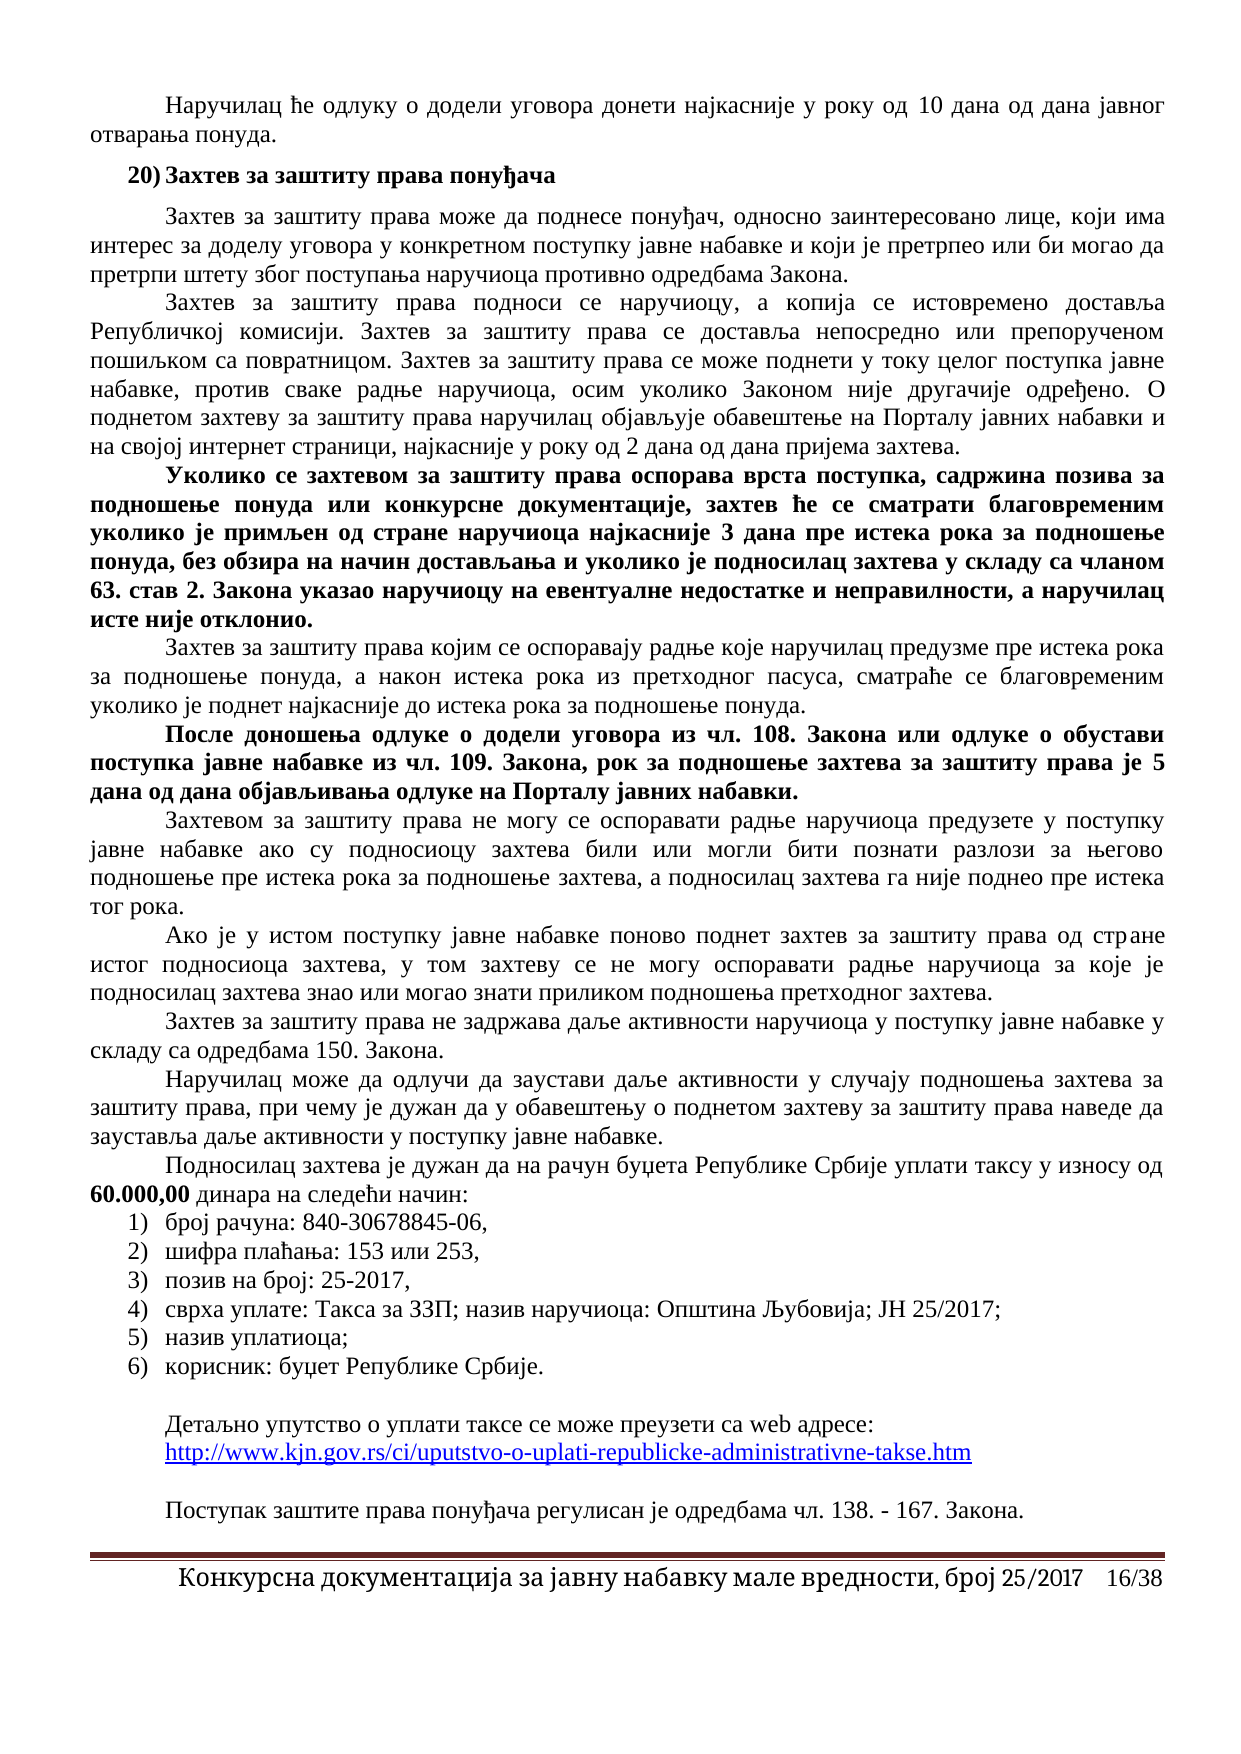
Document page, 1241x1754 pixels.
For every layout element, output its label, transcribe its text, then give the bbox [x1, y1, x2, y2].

text Захтев за заштиту права којим се оспоравају радње које наручилац предузме пре истека рока за подношење понуда, а након истека рока из претходног пасуса, сматраће се благовременим уколико је поднет најкасније до истека рока за подношење понуда. [90, 632, 1165, 719]
text Наручилац може да одлучи да заустави даље активности у случају подношења захтева за заштиту права, при чему је дужан да у обавештењу о поднетом захтеву за заштиту права наведе да зауставља даље активности у поступку јавне набавке. [90, 1064, 1165, 1150]
text Детаљно упутство о уплати таксе се може преузети са web адресе: [90, 1409, 1165, 1437]
list назив уплатиоца; [127, 1322, 1165, 1351]
text Ако је у истом поступку јавне набавке поново поднет захтев за заштиту права од стране истог подносиоца захтева, у том захтеву се не могу оспоравати радње наручиоца за које је подносилац захтева знао или могао знати приликом подношења претходног захтева. [90, 920, 1165, 1006]
text Захтев за заштиту права не задржава даље активности наручиоца у поступку јавне набавке у складу са одредбама 150. Закона. [90, 1006, 1165, 1064]
list сврха уплате: Такса за ЗЗП; назив наручиоца: Општина Љубовија; ЈН 25/2017; [127, 1294, 1165, 1322]
text Захтев за заштиту права може да поднесе понуђач, односно заинтересовано лице, који има интерес за доделу уговора у конкретном поступку јавне набавке и који је претрпео или би могао да претрпи штету због поступања наручиоца противно одредбама Закона. [90, 201, 1165, 287]
text Захтевом за заштиту права не могу се оспоравати радње наручиоца предузете у поступку јавне набавке ако су подносиоцу захтева били или могли бити познати разлози за његово подношење пре истека рока за подношење захтева, а подносилац захтева га није поднео пре истека тог рока. [90, 805, 1165, 920]
text Захтев за заштиту права подноси се наручиоцу, а копија се истовремено доставља Републичкој комисији. Захтев за заштиту права се доставља непосредно или препорученом пошиљком са повратницом. Захтев за заштиту права се може поднети у току целог поступка јавне набавке, против сваке радње наручиоца, осим уколико Законом није другачије одређено. О поднетом захтеву за заштиту права наручилац објављује обавештење на Порталу јавних набавки и на својој интернет страници, најкасније у року од 2 дана од дана пријема захтева. [90, 287, 1165, 460]
list број рачуна: 840-30678845-06, [127, 1207, 1165, 1236]
list корисник: буџет Републике Србије. [127, 1351, 1165, 1380]
list http://www.kjn.gov.rs/ci/uputstvo-o-uplati-republicke-administrativne-takse.htm [90, 1437, 1165, 1466]
list Захтев за заштиту права понуђача [127, 160, 1165, 189]
list шифра плаћања: 153 или 253, [127, 1236, 1165, 1265]
text Наручилац ће одлуку о додели уговора донети најкасније у року од 10 дана од дана јавног отварања понуда. [90, 90, 1165, 147]
text Поступак заштите права понуђача регулисан је одредбама чл. 138. - 167. Закона. [90, 1495, 1165, 1524]
text Уколико се захтевом за заштиту права оспорава врста поступка, садржина позива за подношење понуда или конкурсне документације, захтев ће се сматрати благовременим уколико је примљен од стране наручиоца најкасније 3 дана пре истека рока за подношење понуда, без обзира на начин достављања и уколико је подносилац захтева у складу са чланом 63. став 2. Закона указао наручиоцу на евентуалне недостатке и неправилности, а наручилац исте није отклонио. [90, 460, 1165, 632]
list Подносилац захтева је дужан да на рачун буџета Републике Србије уплати таксу у изнoсу од 60.000,00 динара на следећи начин: [90, 1150, 1165, 1207]
text После доношења одлуке о додели уговора из чл. 108. Закона или одлуке о обустави поступка јавне набавке из чл. 109. Закона, рок за подношење захтева за заштиту права је 5 дана од дана објављивања одлуке на Порталу јавних набавки. [90, 719, 1165, 805]
list позив на број: 25-2017, [127, 1265, 1165, 1294]
